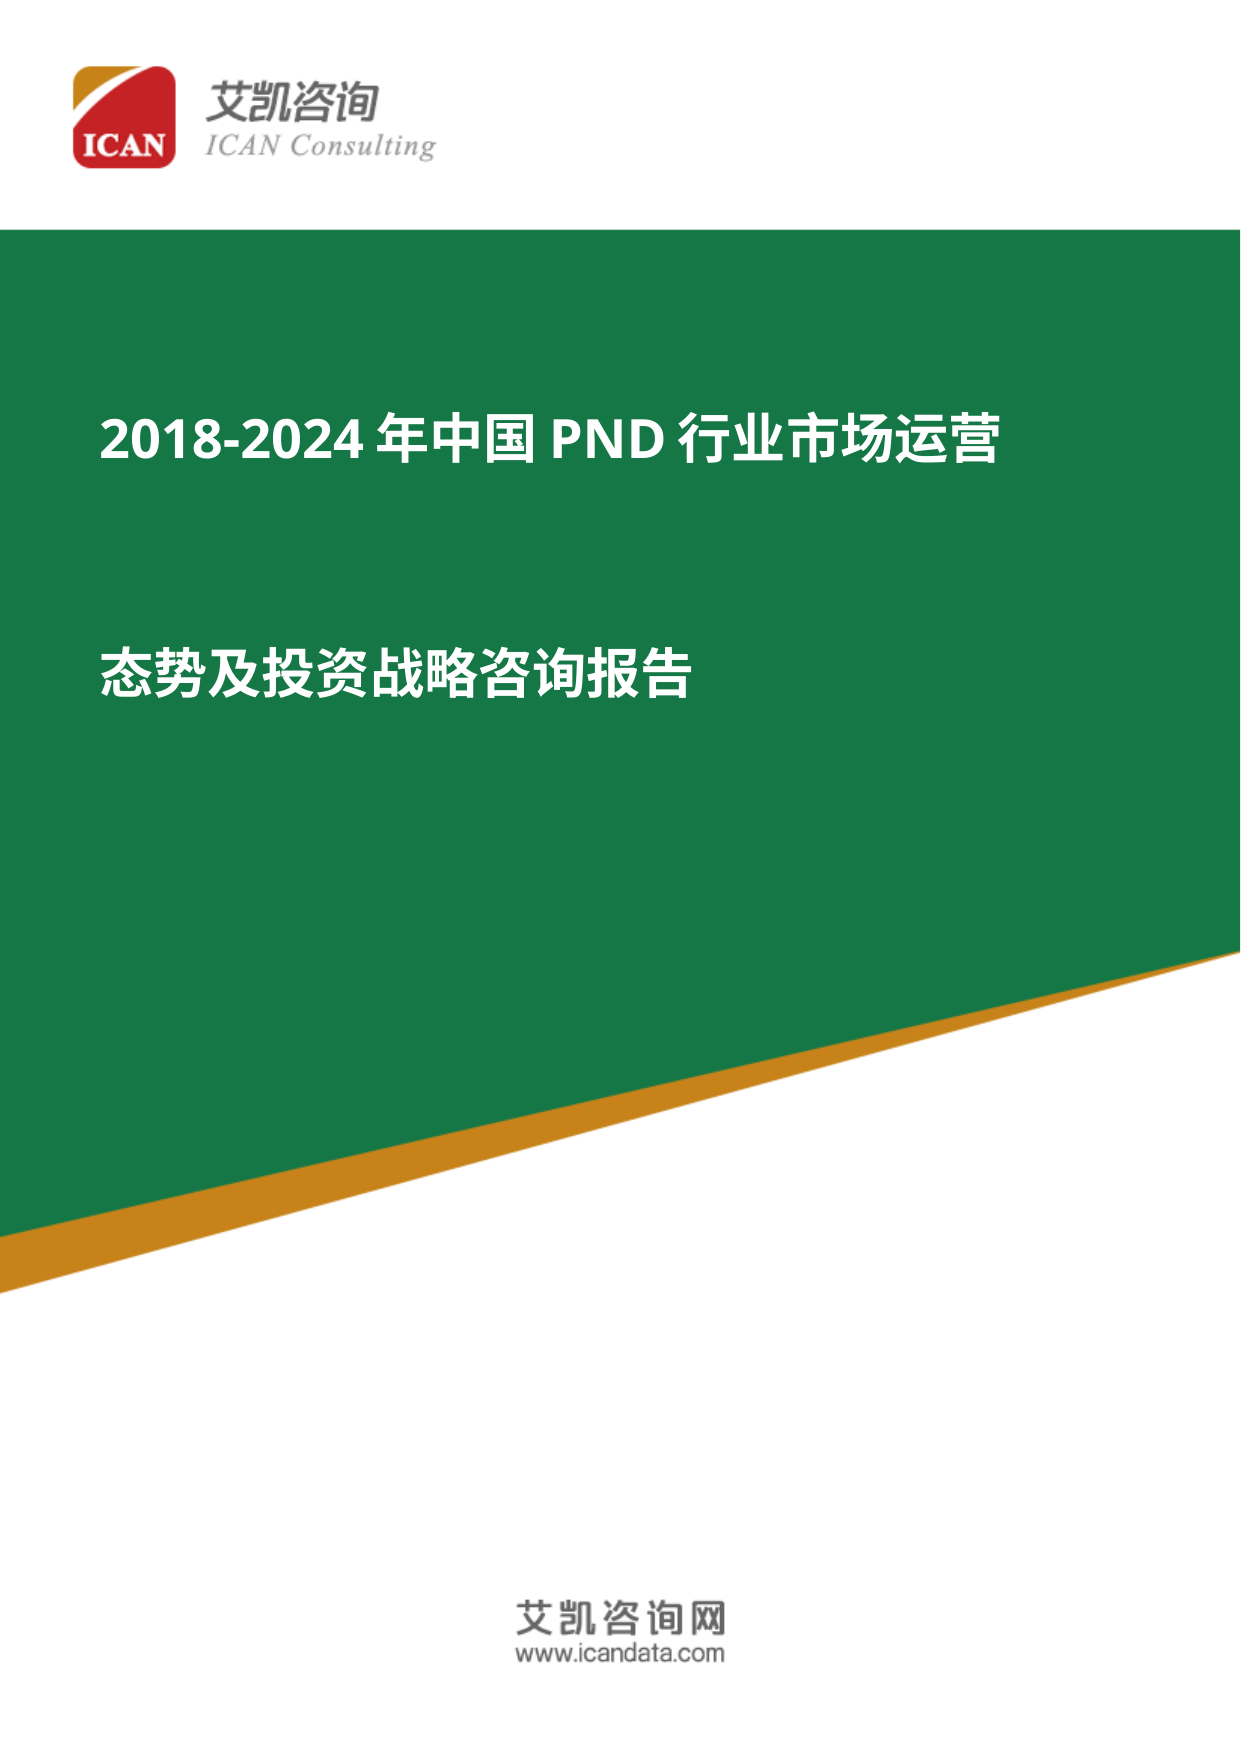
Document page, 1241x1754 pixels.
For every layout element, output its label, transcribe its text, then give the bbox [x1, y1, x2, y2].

picture [0, 5, 1241, 1754]
subtitle 2018-2024年中国PND行业市场运营态势及投资战略咨询报告 [99, 386, 1053, 718]
